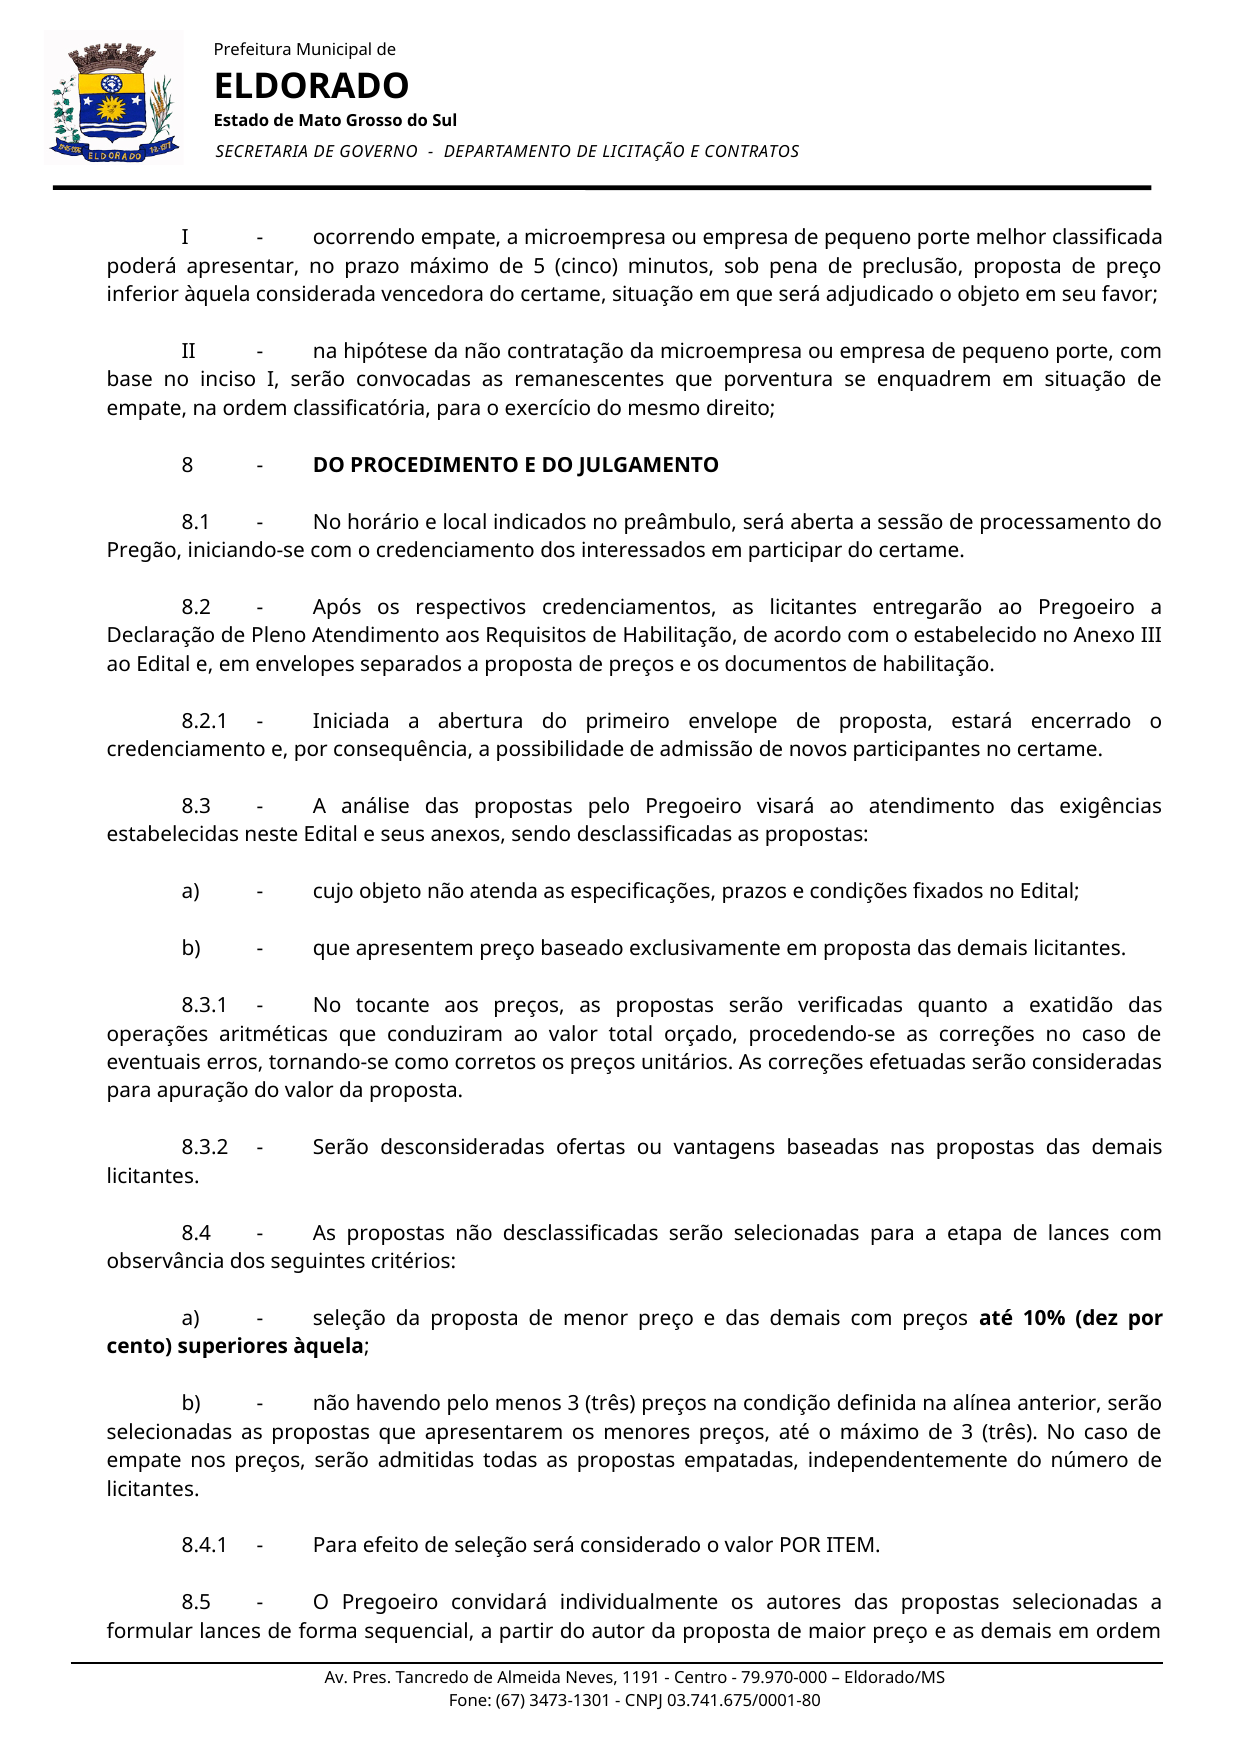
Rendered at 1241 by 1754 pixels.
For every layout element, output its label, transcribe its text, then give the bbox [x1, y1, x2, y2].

text a) - seleção da proposta de menor preço e das demais com preços até 10% (dez por cento) superiores àquela; [106, 1303, 1163, 1360]
text a) - cujo objeto não atenda as especificações, prazos e condições fixados no Edital; [106, 876, 1163, 905]
text 8.1 - No horário e local indicados no preâmbulo, será aberta a sessão de processamento do Pregão, iniciando-se com o credenciamento dos interessados em participar do certame. [106, 507, 1163, 564]
text b) - que apresentem preço baseado exclusivamente em proposta das demais licitantes. [106, 933, 1163, 962]
text 8.4 - As propostas não desclassificadas serão selecionadas para a etapa de lances com observância dos seguintes critérios: [106, 1218, 1163, 1274]
text 8.3 - A análise das propostas pelo Pregoeiro visará ao atendimento das exigências estabelecidas neste Edital e seus anexos, sendo desclassificadas as propostas: [106, 791, 1163, 848]
text I - ocorrendo empate, a microempresa ou empresa de pequeno porte melhor classificada poderá apresentar, no prazo máximo de 5 (cinco) minutos, sob pena de preclusão, proposta de preço inferior àquela considerada vencedora do certame, situação em que será adjudicado o objeto em seu favor; [106, 222, 1163, 308]
text 8.3.2 - Serão desconsideradas ofertas ou vantagens baseadas nas propostas das demais licitantes. [106, 1132, 1163, 1189]
picture [43, 30, 184, 165]
text b) - não havendo pelo menos 3 (três) preços na condição definida na alínea anterior, serão selecionadas as propostas que apresentarem os menores preços, até o máximo de 3 (três). No caso de empate nos preços, serão admitidas todas as propostas empatadas, independentemente do número de licitantes. [106, 1388, 1163, 1502]
text II - na hipótese da não contratação da microempresa ou empresa de pequeno porte, com base no inciso I, serão convocadas as remanescentes que porventura se enquadrem em situação de empate, na ordem classificatória, para o exercício do mesmo direito; [106, 336, 1163, 421]
text 8.3.1 - No tocante aos preços, as propostas serão verificadas quanto a exatidão das operações aritméticas que conduziram ao valor total orçado, procedendo-se as correções no caso de eventuais erros, tornando-se como corretos os preços unitários. As correções efetuadas serão consideradas para apuração do valor da proposta. [106, 990, 1163, 1104]
text 8 - DO PROCEDIMENTO E DO JULGAMENTO [106, 450, 1163, 478]
text 8.4.1 - Para efeito de seleção será considerado o valor POR ITEM. [106, 1531, 1163, 1559]
text 8.2.1 - Iniciada a abertura do primeiro envelope de proposta, estará encerrado o credenciamento e, por consequência, a possibilidade de admissão de novos participantes no certame. [106, 706, 1163, 763]
text 8.2 - Após os respectivos credenciamentos, as licitantes entregarão ao Pregoeiro a Declaração de Pleno Atendimento aos Requisitos de Habilitação, de acordo com o estabelecido no Anexo III ao Edital e, em envelopes separados a proposta de preços e os documentos de habilitação. [106, 592, 1163, 677]
